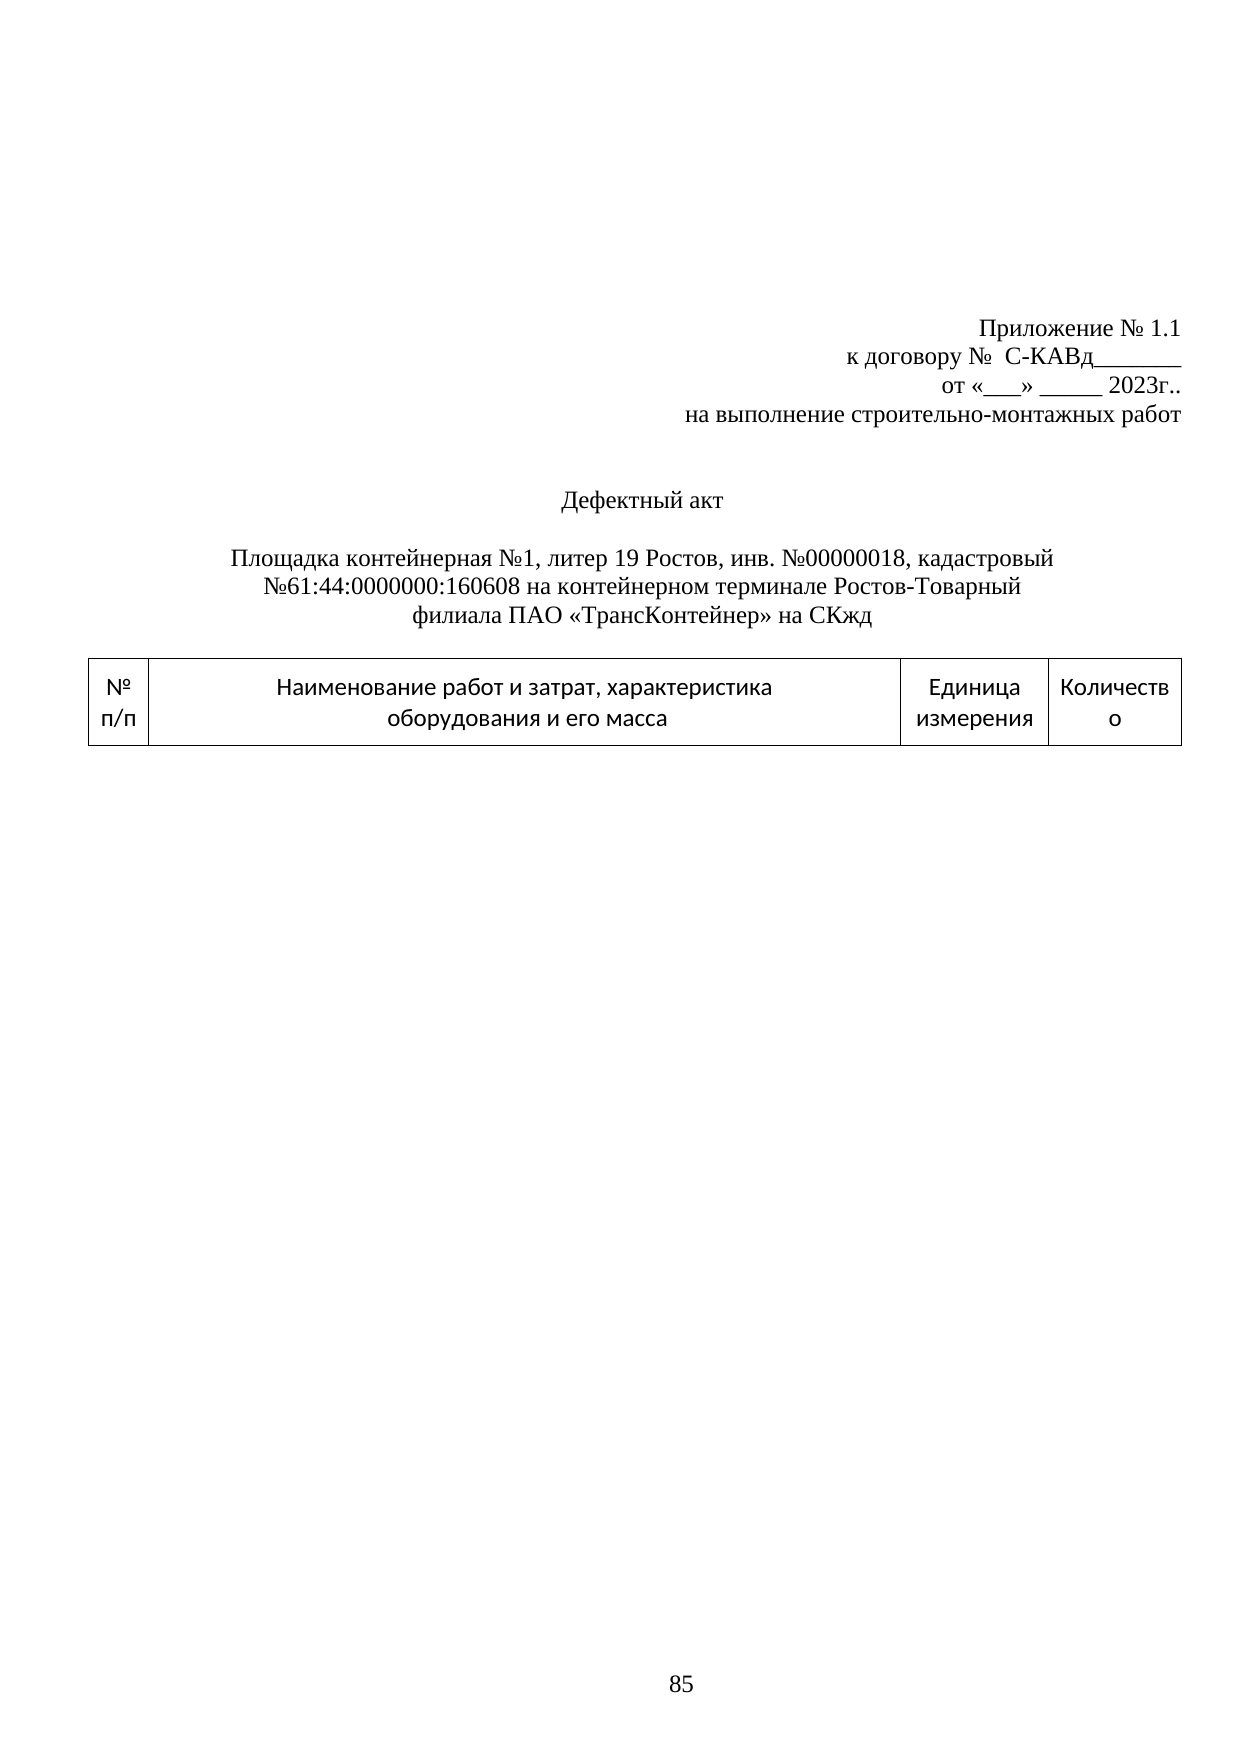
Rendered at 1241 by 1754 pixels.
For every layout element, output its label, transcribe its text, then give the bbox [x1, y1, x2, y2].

text филиала ПАО «ТрансКонтейнер» на СКжд [103, 600, 1181, 629]
text Дефектный акт [103, 485, 1181, 514]
table_header № п/п [89, 659, 148, 745]
text Приложение № 1.1 [103, 313, 1181, 341]
text Площадка контейнерная №1, литер 19 Ростов, инв. №00000018, кадастровый №61:44:0000000:160608 на контейнерном терминале Ростов-Товарный [103, 543, 1181, 600]
table_header Наименование работ и затрат, характеристика оборудования и его масса [149, 659, 900, 745]
table_header Количество [1049, 659, 1181, 745]
table_header Единица измерения [901, 659, 1048, 745]
text от «___» _____ 2023г.. [103, 370, 1181, 399]
text к договору № С-КАВд_______ [103, 341, 1181, 370]
text на выполнение строительно-монтажных работ [103, 399, 1181, 428]
